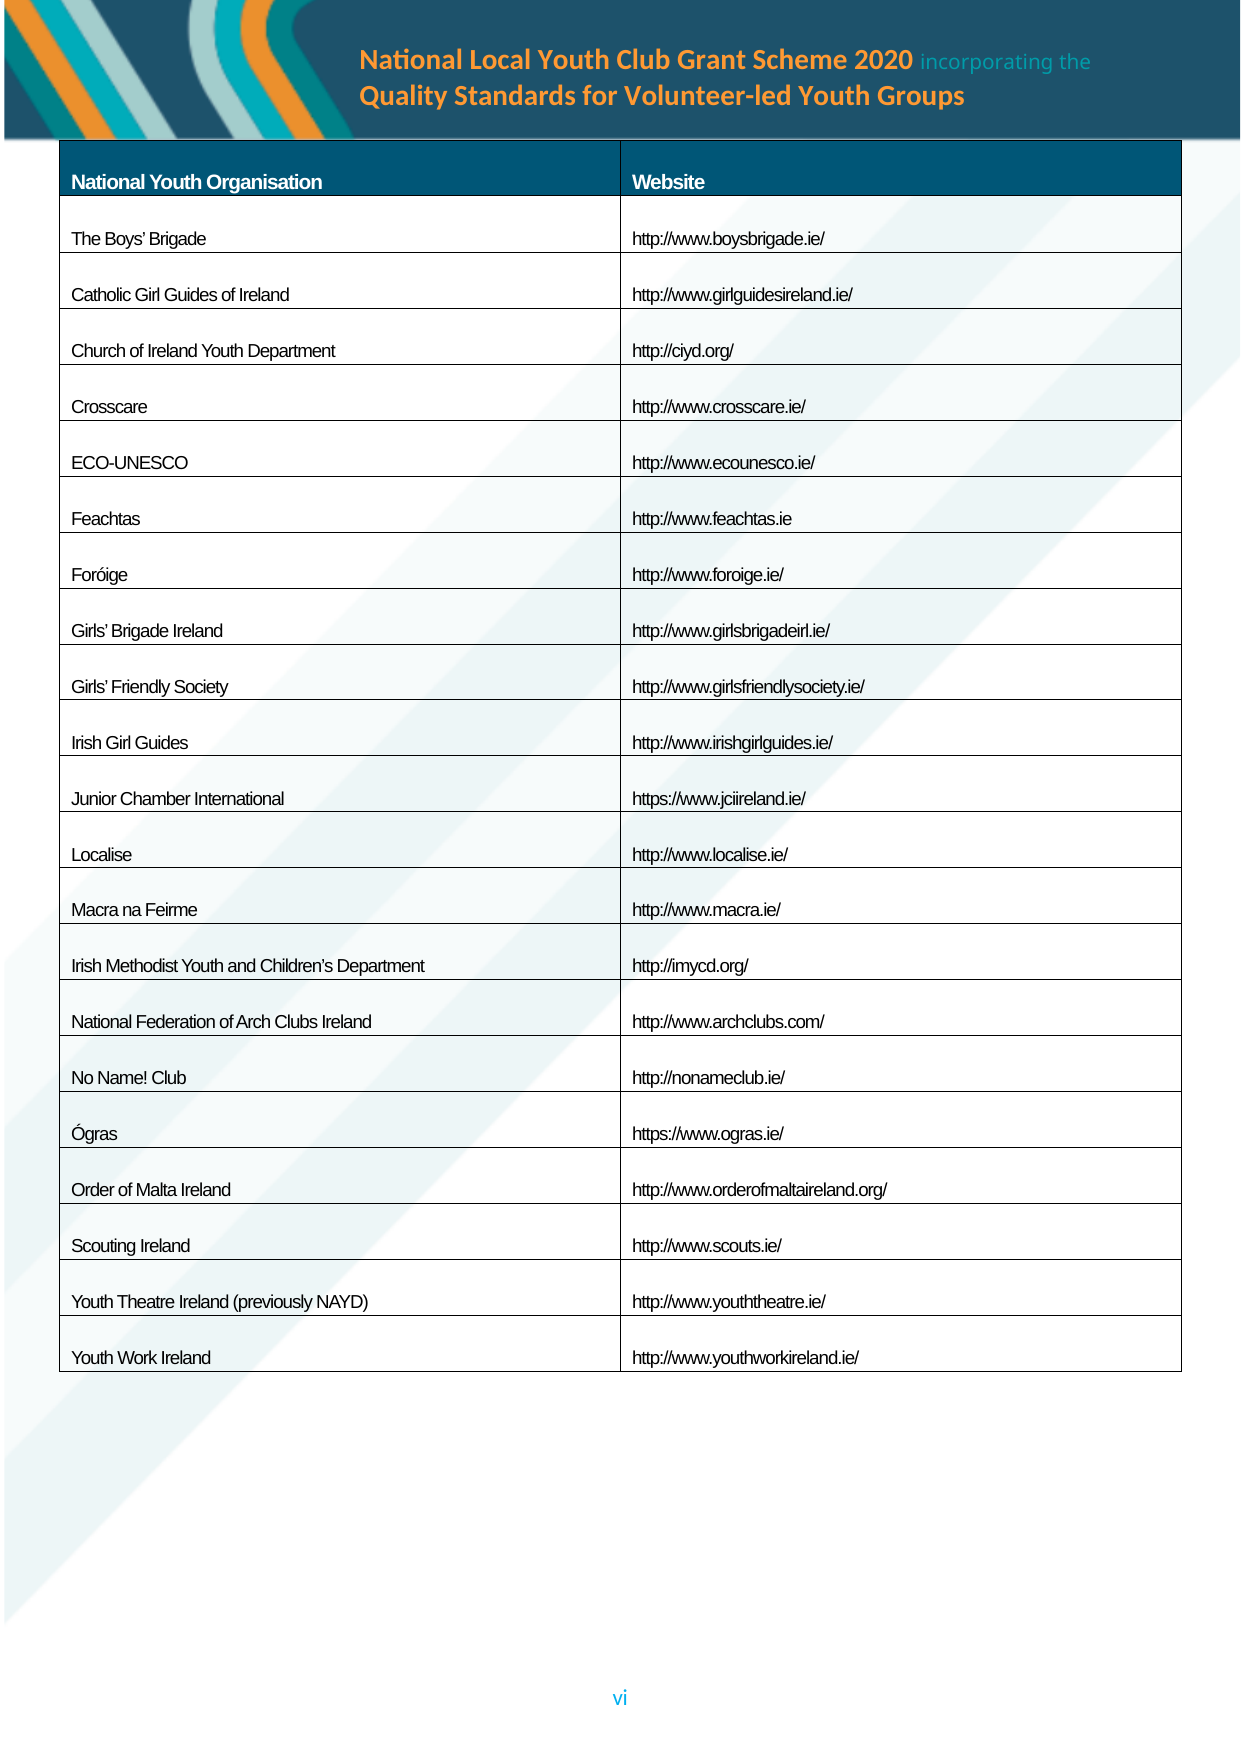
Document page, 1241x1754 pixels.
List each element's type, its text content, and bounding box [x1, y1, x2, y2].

table_cell Crosscare [60, 365, 620, 420]
table_cell http://www.girlguidesireland.ie/ [621, 253, 1181, 308]
table_cell Ógras [60, 1092, 620, 1147]
table_cell Macra na Feirme [60, 868, 620, 923]
picture [4, 0, 1241, 1737]
table_cell ECO-UNESCO [60, 421, 620, 476]
table_cell http://ciyd.org/ [621, 309, 1181, 364]
table_cell Irish Methodist Youth and Children’s Department [60, 924, 620, 979]
table_cell Girls’ Brigade Ireland [60, 589, 620, 643]
table_cell http://www.ecounesco.ie/ [621, 421, 1181, 476]
table_cell Girls’ Friendly Society [60, 645, 620, 699]
table_cell http://www.youthworkireland.ie/ [621, 1316, 1181, 1371]
table_cell National Federation of Arch Clubs Ireland [60, 980, 620, 1035]
table_cell https://www.ogras.ie/ [621, 1092, 1181, 1147]
table_cell Junior Chamber International [60, 756, 620, 811]
table_cell http://www.scouts.ie/ [621, 1204, 1181, 1259]
table_cell Feachtas [60, 477, 620, 532]
table_cell http://www.foroige.ie/ [621, 533, 1181, 587]
table_cell Youth Theatre Ireland (previously NAYD) [60, 1260, 620, 1315]
table_cell Catholic Girl Guides of Ireland [60, 253, 620, 308]
table_cell http://www.feachtas.ie [621, 477, 1181, 532]
table_cell Church of Ireland Youth Department [60, 309, 620, 364]
table_cell Foróige [60, 533, 620, 587]
table_header National Youth Organisation [60, 141, 620, 195]
table_cell The Boys’ Brigade [60, 196, 620, 252]
table_cell http://www.irishgirlguides.ie/ [621, 700, 1181, 755]
table_cell http://www.girlsfriendlysociety.ie/ [621, 645, 1181, 699]
table_cell http://www.macra.ie/ [621, 868, 1181, 923]
table_header Website [621, 141, 1181, 195]
table_cell No Name! Club [60, 1036, 620, 1091]
table_cell Irish Girl Guides [60, 700, 620, 755]
table_cell http://www.localise.ie/ [621, 812, 1181, 867]
table_cell http://www.orderofmaltaireland.org/ [621, 1148, 1181, 1203]
table_cell http://www.archclubs.com/ [621, 980, 1181, 1035]
table_cell http://www.crosscare.ie/ [621, 365, 1181, 420]
table_cell Localise [60, 812, 620, 867]
table_cell http://www.boysbrigade.ie/ [621, 196, 1181, 252]
table_cell http://nonameclub.ie/ [621, 1036, 1181, 1091]
table_cell http://imycd.org/ [621, 924, 1181, 979]
table_cell https://www.jciireland.ie/ [621, 756, 1181, 811]
table_cell Youth Work Ireland [60, 1316, 620, 1371]
table_cell http://www.youththeatre.ie/ [621, 1260, 1181, 1315]
table_cell Scouting Ireland [60, 1204, 620, 1259]
table_cell http://www.girlsbrigadeirl.ie/ [621, 589, 1181, 643]
table_cell Order of Malta Ireland [60, 1148, 620, 1203]
